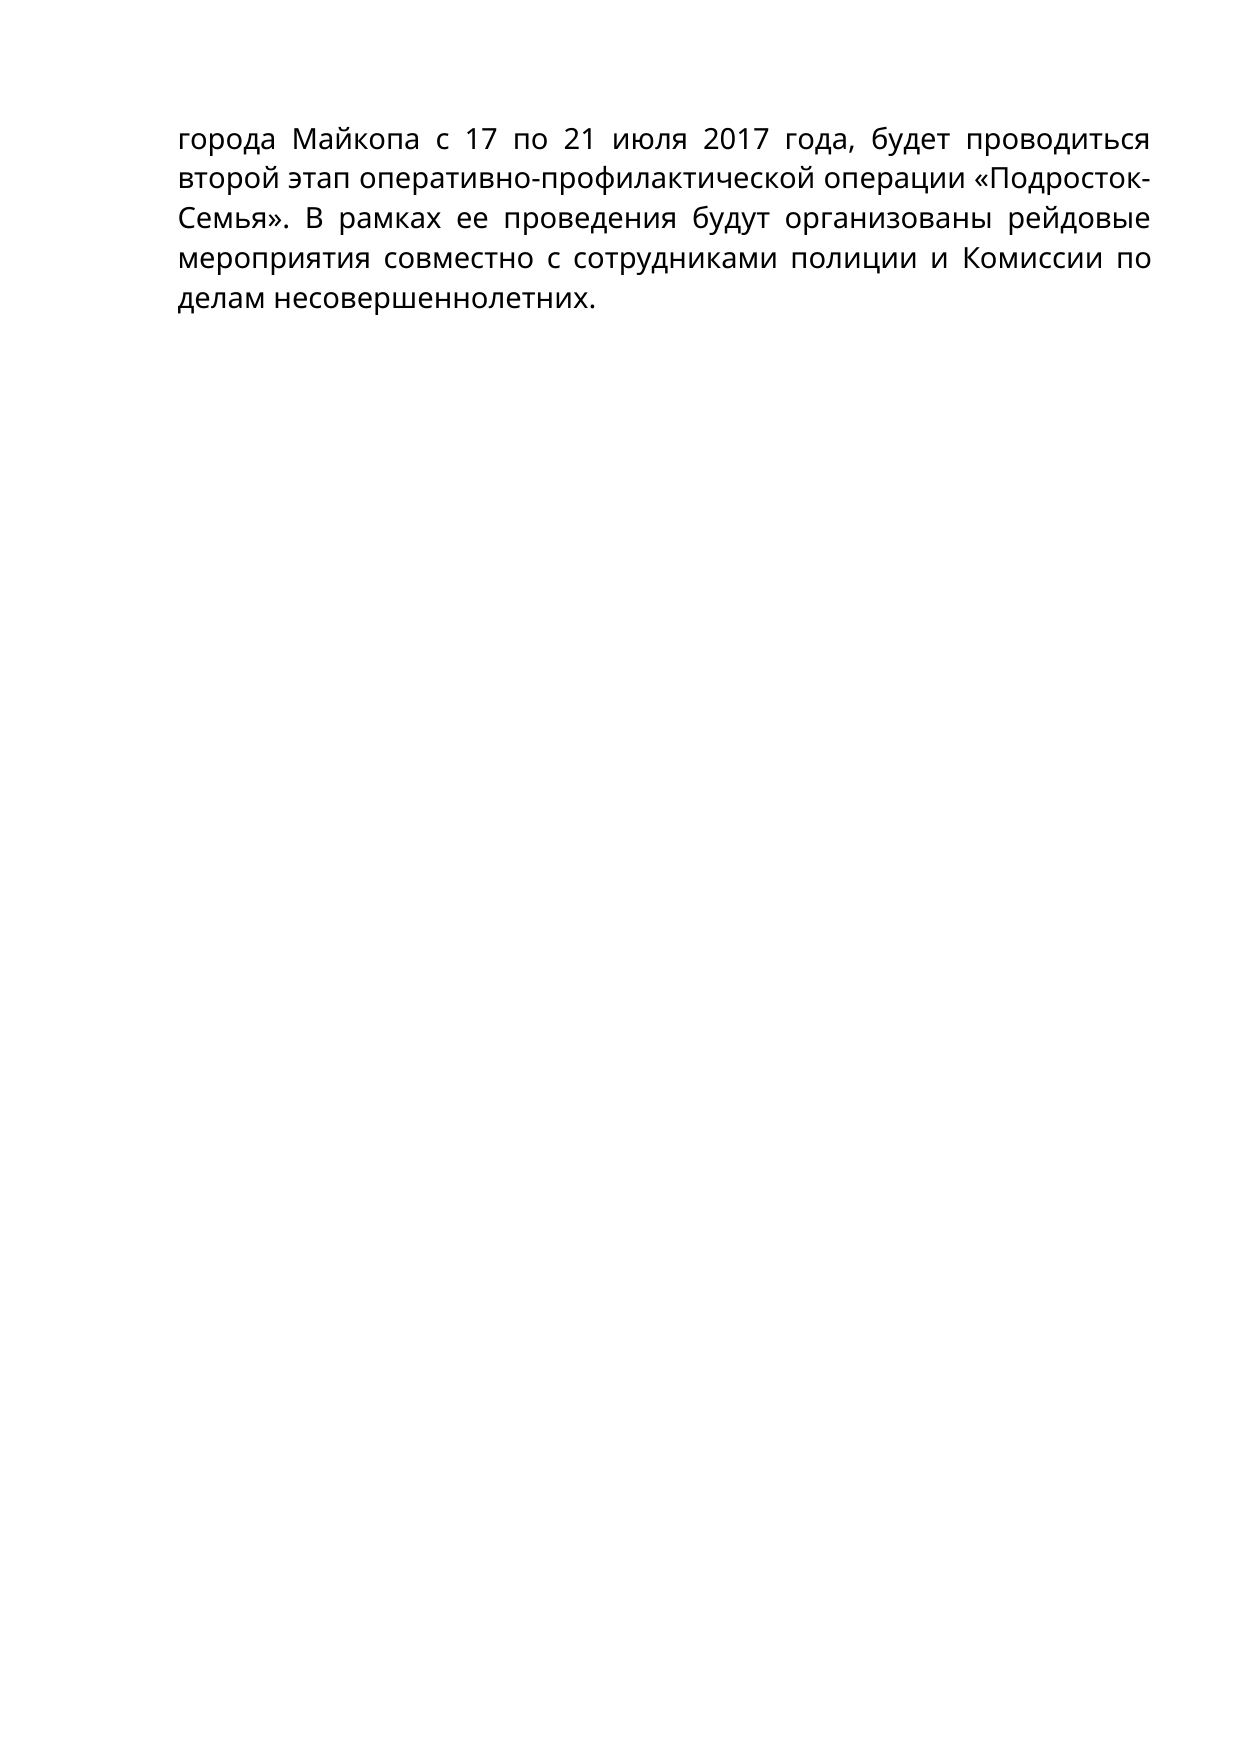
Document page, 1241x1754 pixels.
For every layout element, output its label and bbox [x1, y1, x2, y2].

text [177, 118, 1152, 317]
